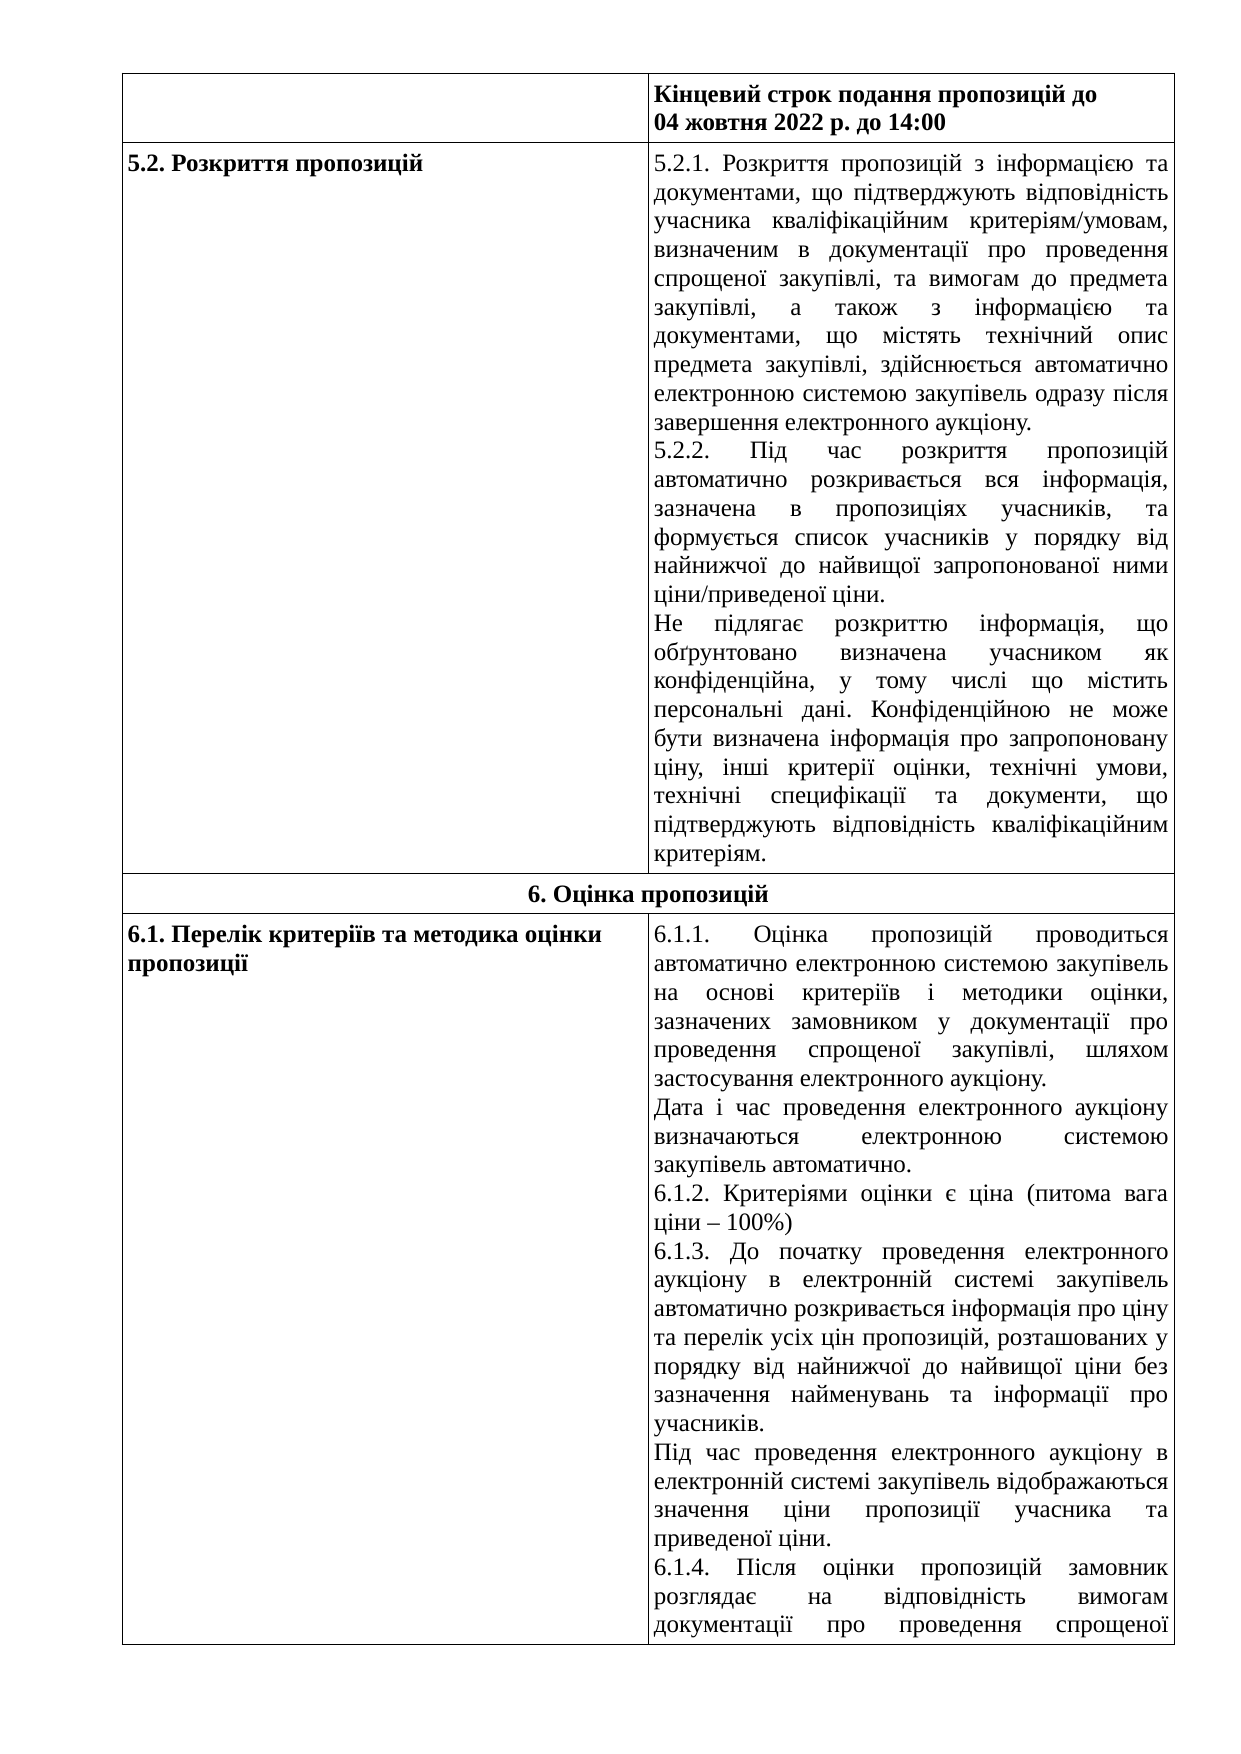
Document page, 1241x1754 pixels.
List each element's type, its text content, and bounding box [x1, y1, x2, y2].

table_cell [123, 914, 648, 1644]
table_cell 5.2. Розкриття пропозицій [123, 143, 648, 873]
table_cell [649, 914, 1174, 1644]
table_cell 5.2.1. Розкриття пропозицій з інформацією та документами, що підтверджують відповідність учасника кваліфікаційним критеріям/умовам, визначеним в документації про проведення спрощеної закупівлі, та вимогам до предмета закупівлі, а також з інформацією та документами, що містять технічний опис предмета закупівлі, здійснюється автоматично електронною системою закупівель одразу після завершення електронного аукціону. 5.2.2. Під час розкриття пропозицій автоматично розкривається вся інформація, зазначена в пропозиціях учасників, та формується список учасників у порядку від найнижчої до найвищої запропонованої ними ціни/приведеної ціни. Не підлягає розкриттю інформація, що обґрунтовано визначена учасником як конфіденційна, у тому числі що містить персональні дані. Конфіденційною не може бути визначена інформація про запропоновану ціну, інші критерії оцінки, технічні умови, технічні специфікації та документи, що підтверджують відповідність кваліфікаційним критеріям. [649, 143, 1174, 873]
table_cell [649, 74, 1174, 142]
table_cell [123, 74, 648, 142]
table_cell 6. Оцінка пропозицій [123, 874, 1174, 913]
